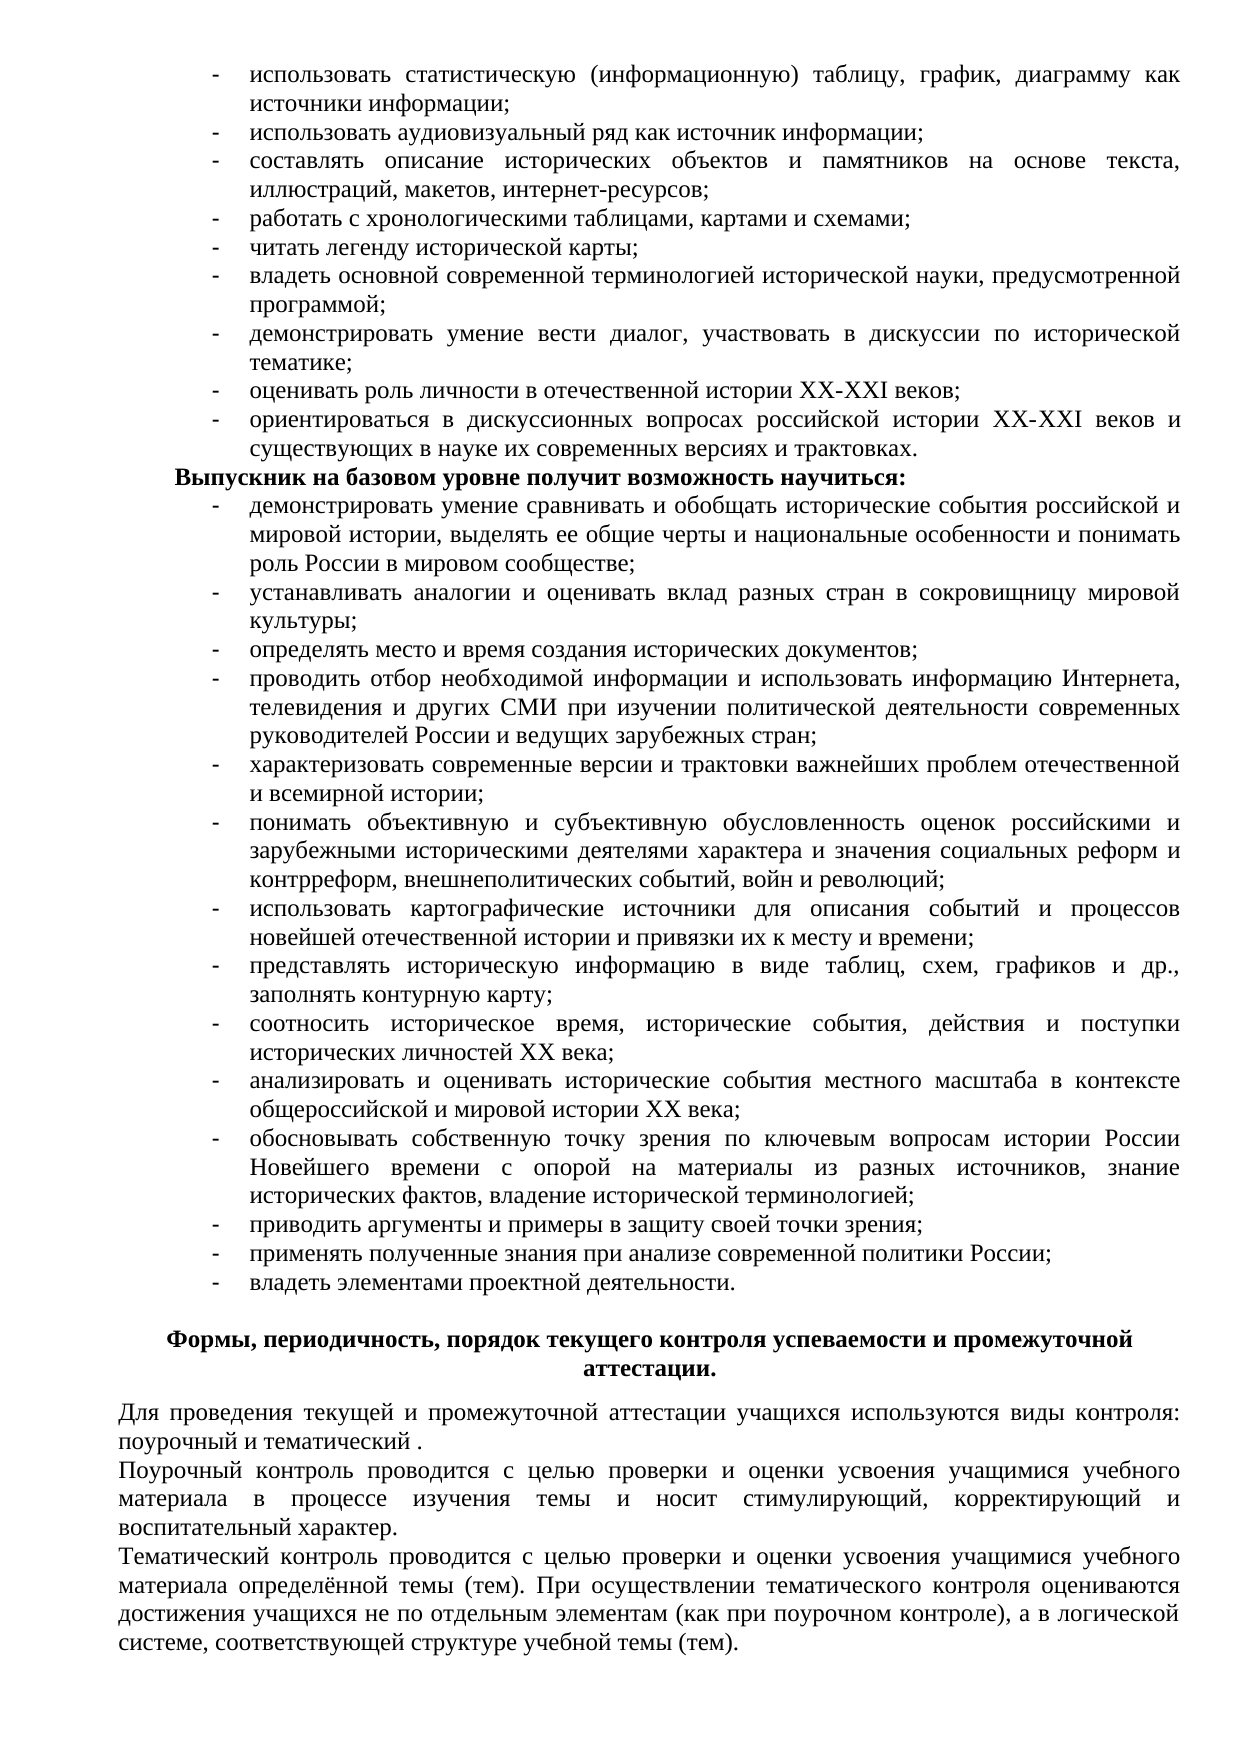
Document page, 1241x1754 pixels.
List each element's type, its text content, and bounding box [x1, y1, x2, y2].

list демонстрировать умение сравнивать и обобщать исторические события российской и мировой истории, выделять ее общие черты и национальные особенности и понимать роль России в мировом сообществе; [212, 490, 1181, 577]
list оценивать роль личности в отечественной истории XX-XXI веков; [212, 375, 1181, 404]
text Выпускник на базовом уровне получит возможность научиться: [118, 462, 1181, 490]
list устанавливать аналогии и оценивать вклад разных стран в сокровищницу мировой культуры; [212, 577, 1181, 634]
text Формы, периодичность, порядок текущего контроля успеваемости и промежуточной аттестации. [118, 1324, 1181, 1382]
list использовать статистическую (информационную) таблицу, график, диаграмму как источники информации; [212, 59, 1181, 117]
text Тематический контроль проводится с целью проверки и оценки усвоения учащимися учебного материала определённой темы (тем). При осуществлении тематического контроля оцениваются достижения учащихся не по отдельным элементам (как при поурочном контроле), а в логической системе, соответствующей структуре учебной темы (тем). [118, 1541, 1181, 1656]
list составлять описание исторических объектов и памятников на основе текста, иллюстраций, макетов, интернет-ресурсов; [212, 145, 1181, 203]
list владеть элементами проектной деятельности. [212, 1267, 1181, 1295]
list ориентироваться в дискуссионных вопросах российской истории XX-XXI веков и существующих в науке их современных версиях и трактовках. [212, 404, 1181, 462]
list демонстрировать умение вести диалог, участвовать в дискуссии по исторической тематике; [212, 318, 1181, 375]
list анализировать и оценивать исторические события местного масштаба в контексте общероссийской и мировой истории XX века; [212, 1065, 1181, 1123]
list проводить отбор необходимой информации и использовать информацию Интернета, телевидения и других СМИ при изучении политической деятельности современных руководителей России и ведущих зарубежных стран; [212, 663, 1181, 749]
text Поурочный контроль проводится с целью проверки и оценки усвоения учащимися учебного материала в процессе изучения темы и носит стимулирующий, корректирующий и воспитательный характер. [118, 1455, 1181, 1541]
list применять полученные знания при анализе современной политики России; [212, 1238, 1181, 1267]
list владеть основной современной терминологией исторической науки, предусмотренной программой; [212, 260, 1181, 318]
list обосновывать собственную точку зрения по ключевым вопросам истории России Новейшего времени с опорой на материалы из разных источников, знание исторических фактов, владение исторической терминологией; [212, 1123, 1181, 1209]
list использовать картографические источники для описания событий и процессов новейшей отечественной истории и привязки их к месту и времени; [212, 893, 1181, 950]
list соотносить историческое время, исторические события, действия и поступки исторических личностей XX века; [212, 1008, 1181, 1065]
list работать с хронологическими таблицами, картами и схемами; [212, 203, 1181, 232]
list читать легенду исторической карты; [212, 232, 1181, 260]
list характеризовать современные версии и трактовки важнейших проблем отечественной и всемирной истории; [212, 749, 1181, 807]
list использовать аудиовизуальный ряд как источник информации; [212, 117, 1181, 145]
list приводить аргументы и примеры в защиту своей точки зрения; [212, 1209, 1181, 1238]
list определять место и время создания исторических документов; [212, 634, 1181, 663]
list понимать объективную и субъективную обусловленность оценок российскими и зарубежными историческими деятелями характера и значения социальных реформ и контрреформ, внешнеполитических событий, войн и революций; [212, 807, 1181, 893]
list представлять историческую информацию в виде таблиц, схем, графиков и др., заполнять контурную карту; [212, 950, 1181, 1008]
text Для проведения текущей и промежуточной аттестации учащихся используются виды контроля: поурочный и тематический . [118, 1397, 1181, 1455]
